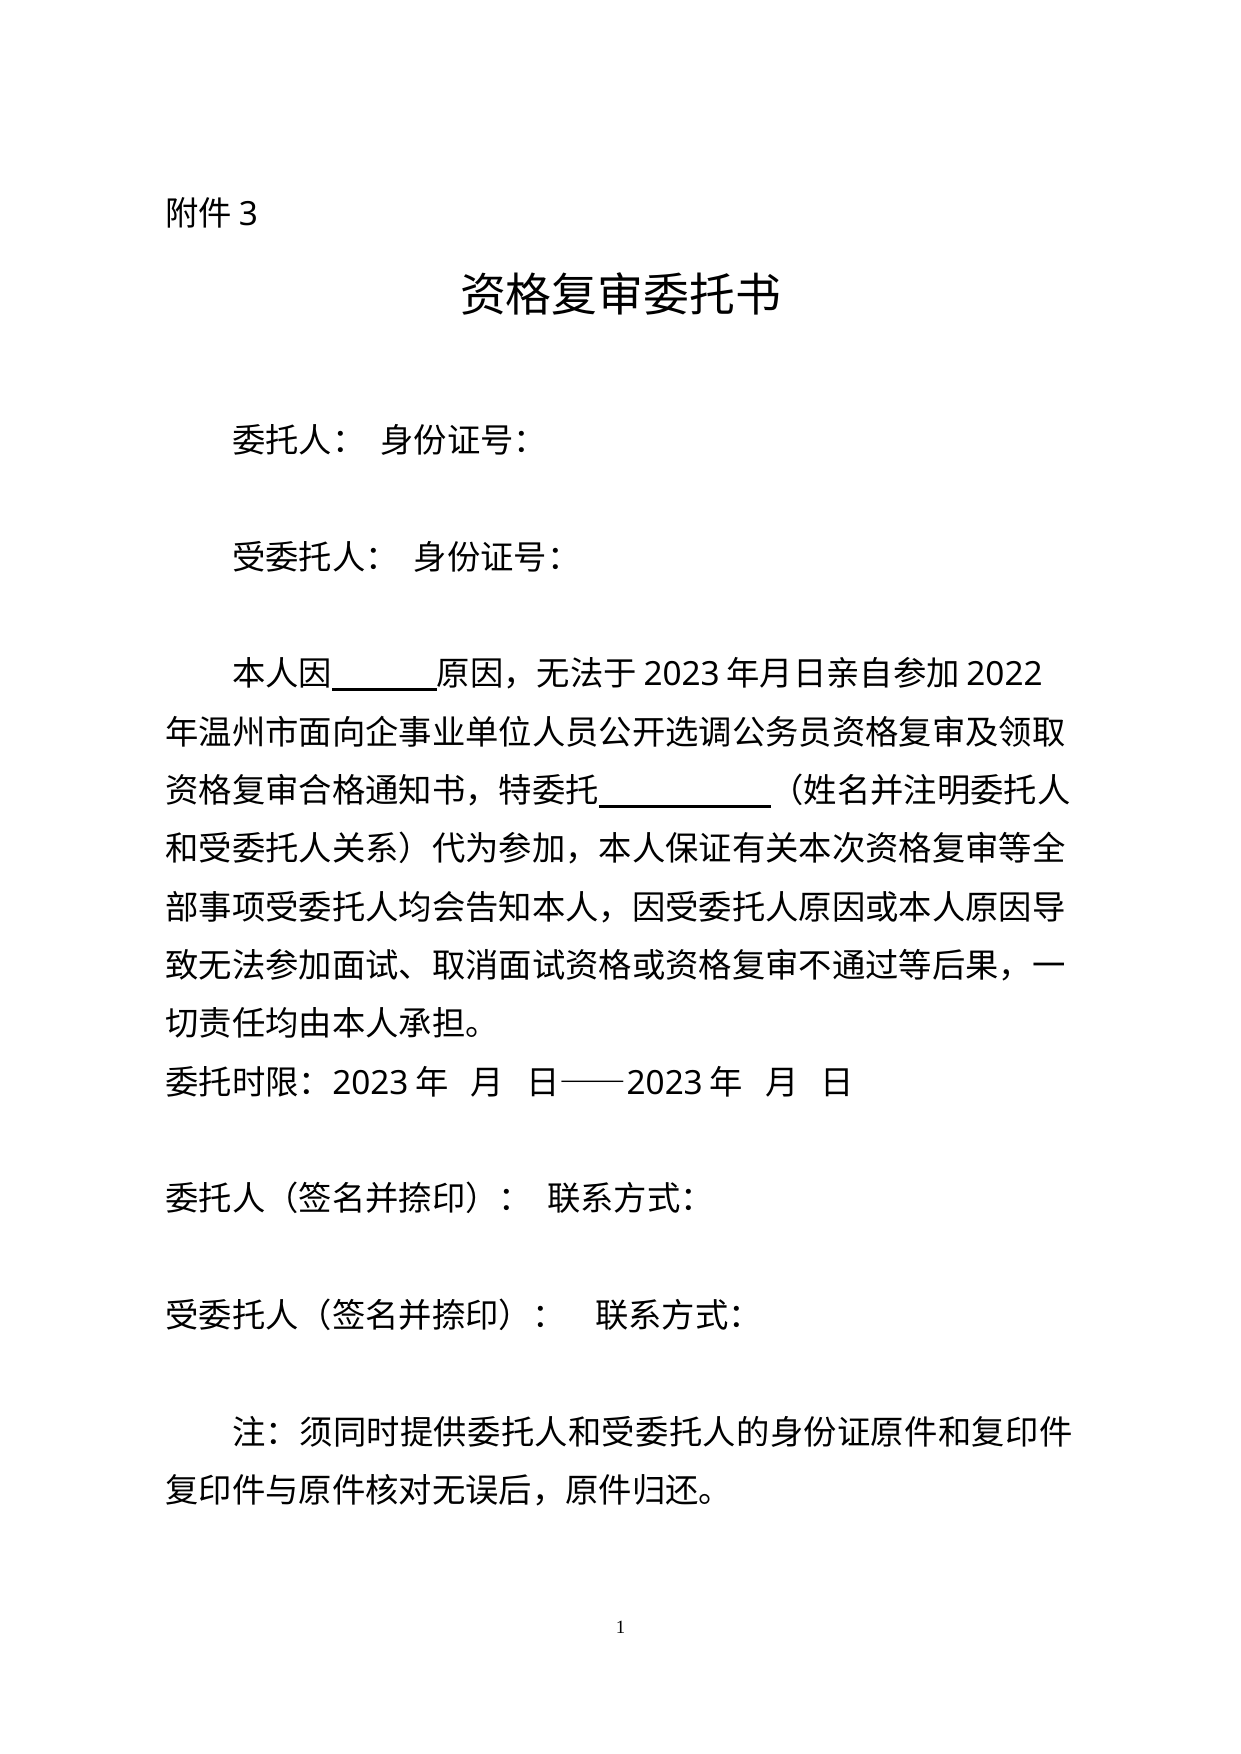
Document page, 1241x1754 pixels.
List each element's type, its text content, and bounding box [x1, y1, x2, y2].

text 委托时限：2023年 月 日——2023年 月 日 [165, 1047, 1075, 1106]
text 委托人（签名并捺印）： 联系方式： [165, 1164, 1075, 1222]
text 资格复审委托书 [165, 243, 1075, 341]
text 本人因 原因，无法于2023年月日亲自参加2022年温州市面向企事业单位人员公开选调公务员资格复审及领取资格复审合格通知书，特委托 （姓名并注明委托人和受委托人关系）代为参加，本人保证有关本次资格复审等全部事项受委托人均会告知本人，因受委托人原因或本人原因导致无法参加面试、取消面试资格或资格复审不通过等后果，一切责任均由本人承担。 [165, 639, 1075, 1047]
text 委托人： 身份证号： [165, 406, 1075, 464]
text 注：须同时提供委托人和受委托人的身份证原件和复印件，复印件与原件核对无误后，原件归还。 [165, 1397, 1075, 1514]
text 受委托人（签名并捺印）： 联系方式： [165, 1281, 1075, 1339]
text 受委托人： 身份证号： [165, 522, 1075, 581]
text 附件3 [165, 178, 1075, 243]
